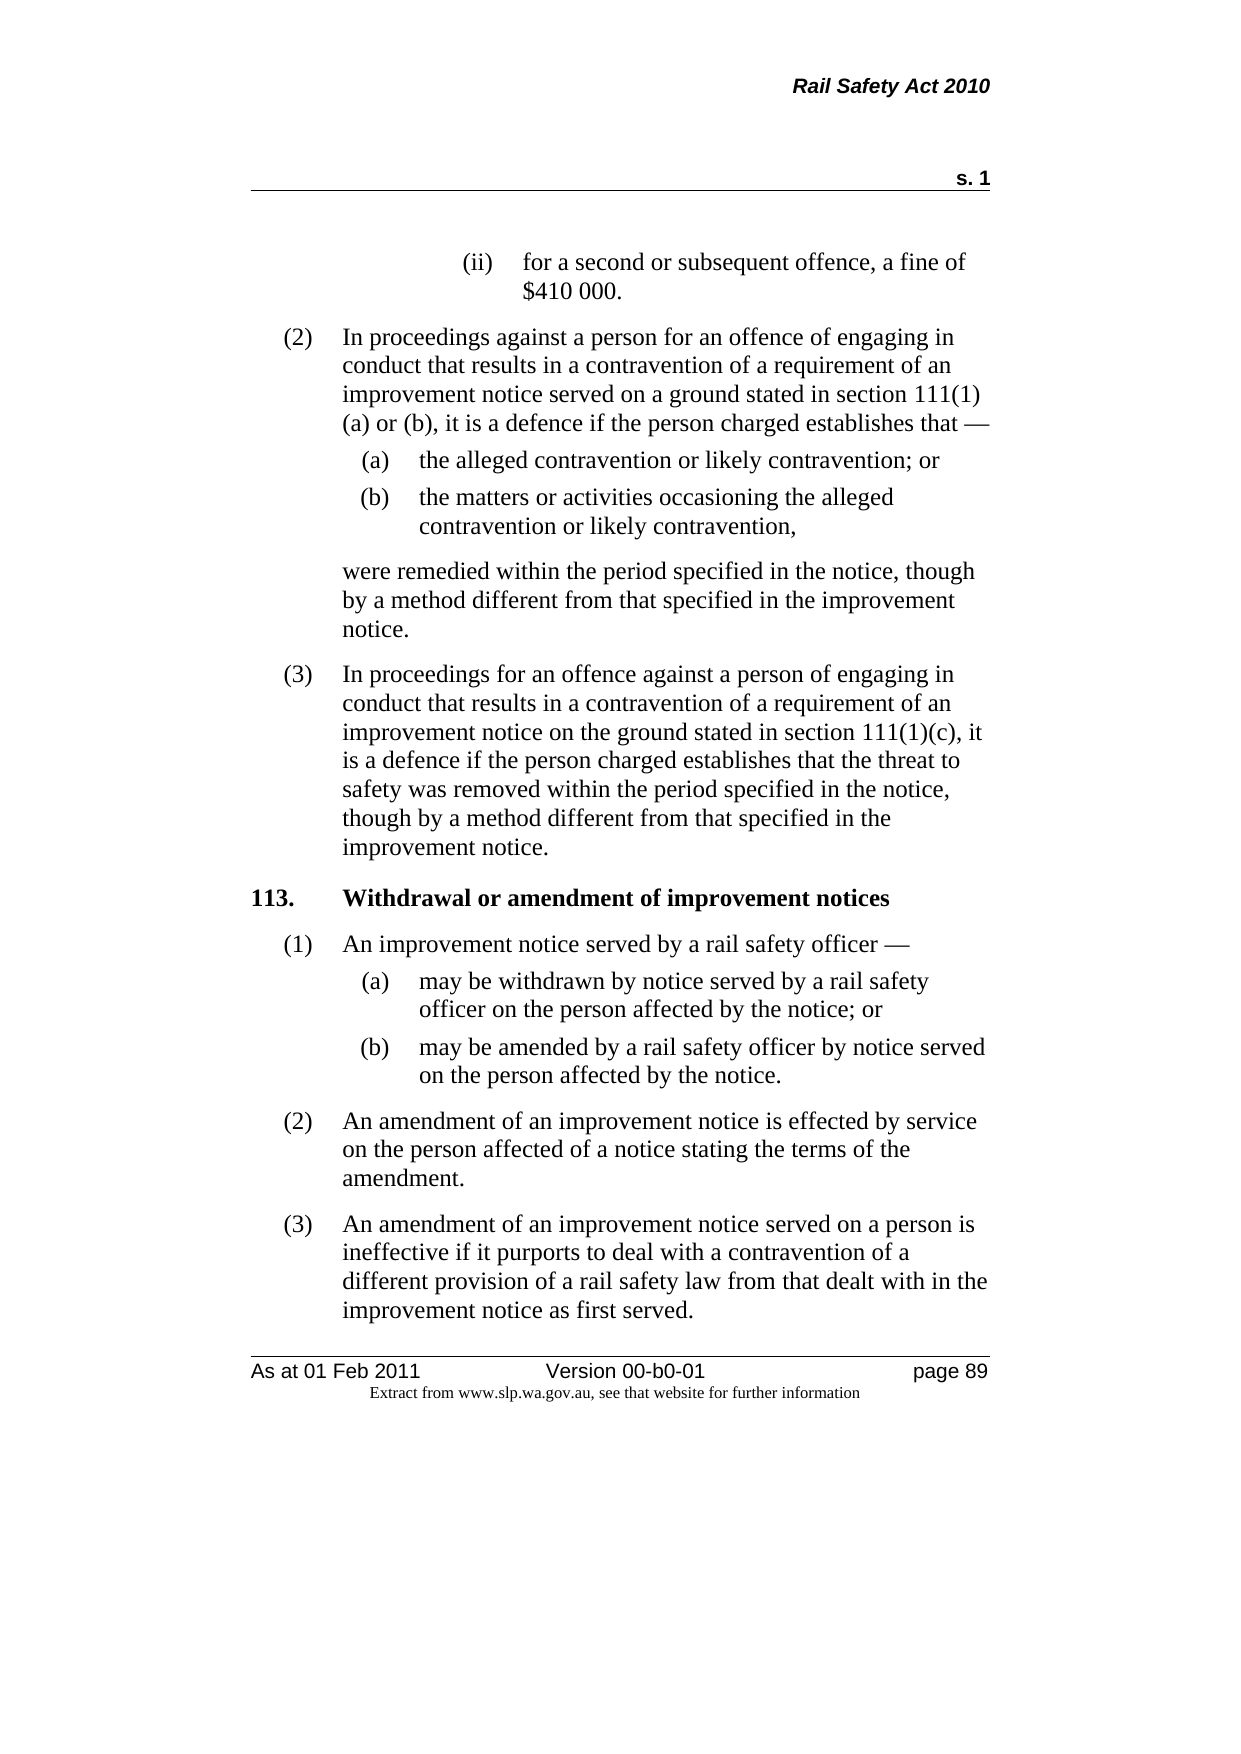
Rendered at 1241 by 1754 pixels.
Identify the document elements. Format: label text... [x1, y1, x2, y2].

subtitle 113. Withdrawal or amendment of improvement notices [251, 883, 990, 912]
text (3) In proceedings for an offence against a person of engaging in conduct that results in a contravention of a requirement of an improvement notice on the ground stated in section 111(1)(c), it is a defence if the person charged establishes that the threat to safety was removed within the period specified in the notice, though by a method different from that specified in the improvement notice. [251, 659, 990, 860]
text (a) may be withdrawn by notice served by a rail safety officer on the person affected by the notice; or [251, 966, 990, 1023]
text (a) the alleged contravention or likely contravention; or [251, 445, 990, 474]
text (b) may be amended by a rail safety officer by notice served on the person affected by the notice. [251, 1032, 990, 1089]
text were remedied within the period specified in the notice, though by a method different from that specified in the improvement notice. [251, 556, 990, 642]
text (b) the matters or activities occasioning the alleged contravention or likely contravention, [251, 482, 990, 539]
text (1) An improvement notice served by a rail safety officer — [251, 929, 990, 957]
text (3) An amendment of an improvement notice served on a person is ineffective if it purports to deal with a contravention of a different provision of a rail safety law from that dealt with in the improvement notice as first served. [251, 1209, 990, 1324]
text (ii) for a second or subsequent offence, a fine of $410 000. [251, 247, 990, 305]
text (2) An amendment of an improvement notice is effected by service on the person affected of a notice stating the terms of the amendment. [251, 1106, 990, 1192]
text (2) In proceedings against a person for an offence of engaging in conduct that results in a contravention of a requirement of an improvement notice served on a ground stated in section 111(1)(a) or (b), it is a defence if the person charged establishes that — [251, 322, 990, 437]
